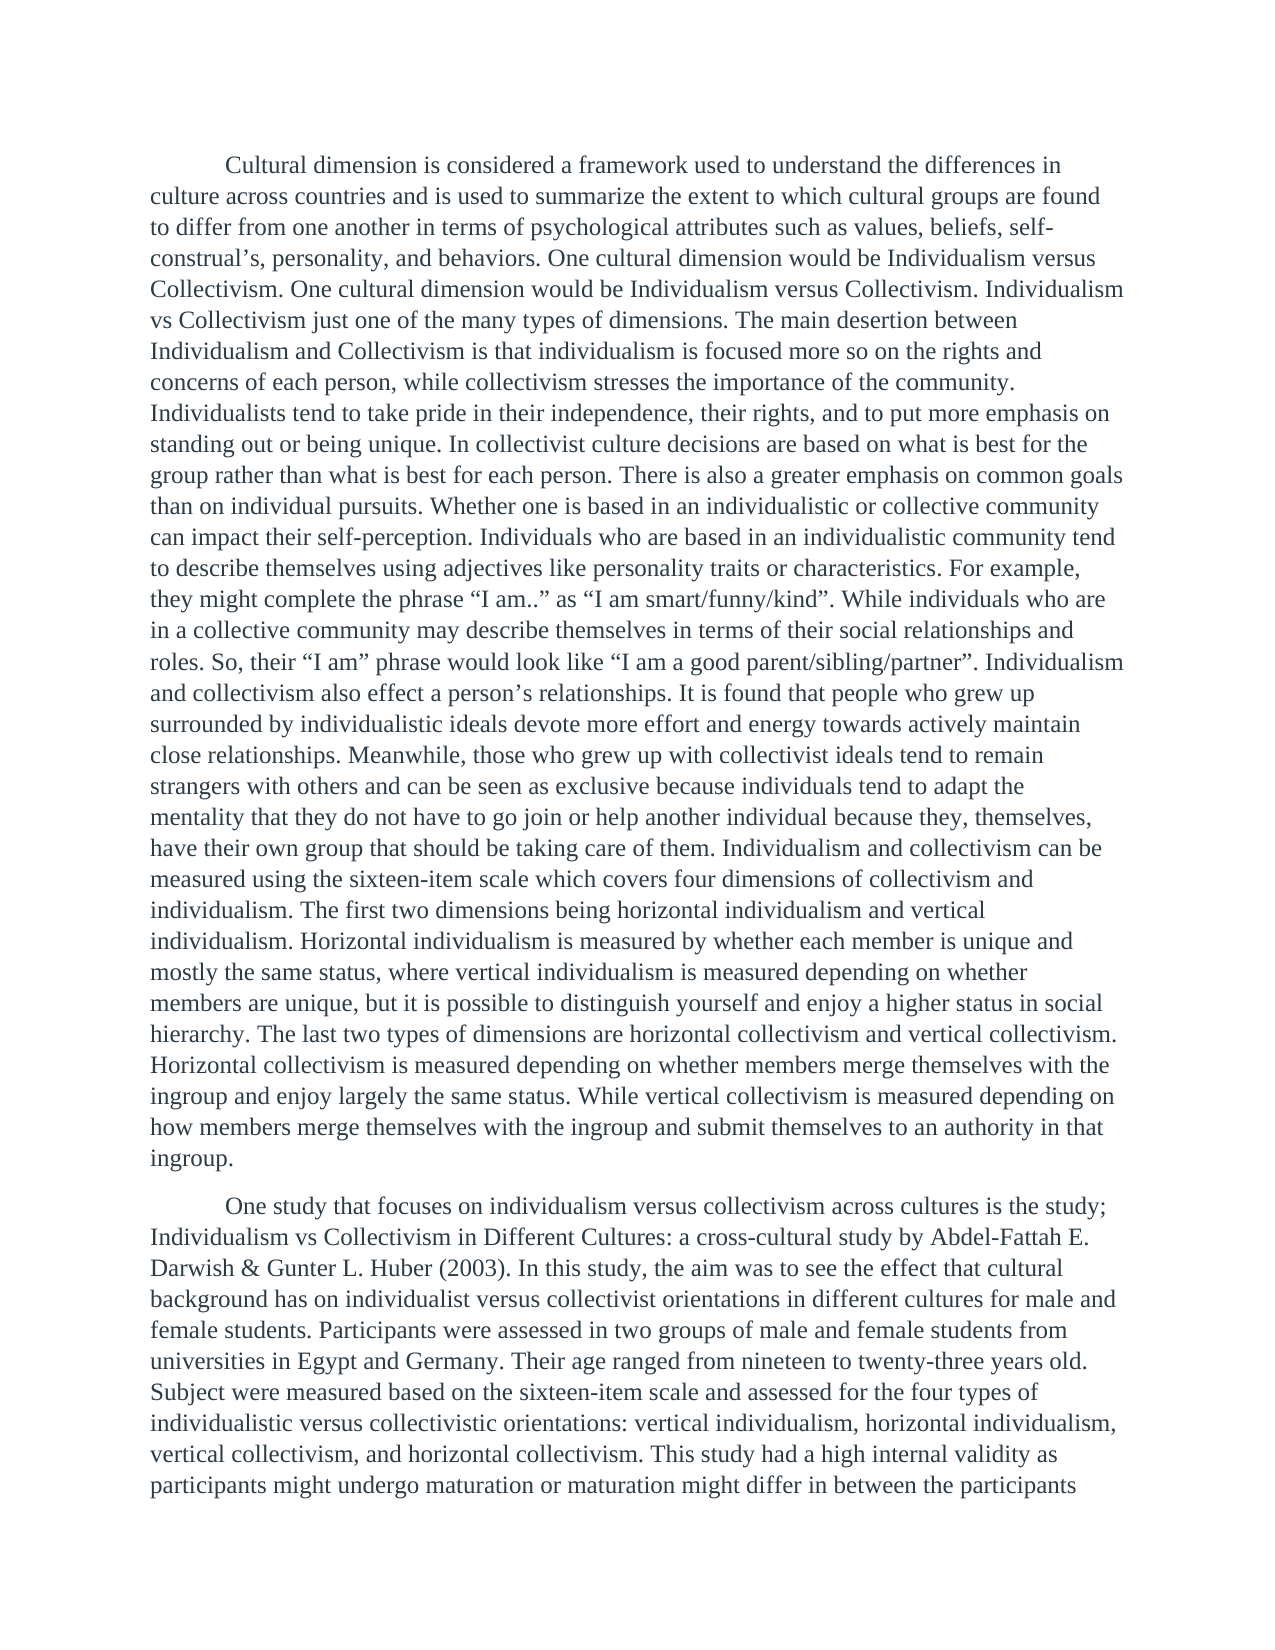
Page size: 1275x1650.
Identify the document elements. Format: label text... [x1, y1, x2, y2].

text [150, 1191, 1125, 1499]
text Cultural dimension is considered a framework used to understand the differences in culture across countries and is used to summarize the extent to which cultural groups are found to differ from one another in terms of psychological attributes such as values, beliefs, self-construal’s, personality, and behaviors. One cultural dimension would be Individualism versus Collectivism. One cultural dimension would be Individualism versus Collectivism. Individualism vs Collectivism just one of the many types of dimensions. The main desertion between Individualism and Collectivism is that individualism is focused more so on the rights and concerns of each person, while collectivism stresses the importance of the community. Individualists tend to take pride in their independence, their rights, and to put more emphasis on standing out or being unique. In collectivist culture decisions are based on what is best for the group rather than what is best for each person. There is also a greater emphasis on common goals than on individual pursuits. Whether one is based in an individualistic or collective community can impact their self-perception. Individuals who are based in an individualistic community tend to describe themselves using adjectives like personality traits or characteristics. For example, they might complete the phrase “I am..” as “I am smart/funny/kind”. While individuals who are in a collective community may describe themselves in terms of their social relationships and roles. So, their “I am” phrase would look like “I am a good parent/sibling/partner”. Individualism and collectivism also effect a person’s relationships. It is found that people who grew up surrounded by individualistic ideals devote more effort and energy towards actively maintain close relationships. Meanwhile, those who grew up with collectivist ideals tend to remain strangers with others and can be seen as exclusive because individuals tend to adapt the mentality that they do not have to go join or help another individual because they, themselves, have their own group that should be taking care of them. Individualism and collectivism can be measured using the sixteen-item scale which covers four dimensions of collectivism and individualism. The first two dimensions being horizontal individualism and vertical individualism. Horizontal individualism is measured by whether each member is unique and mostly the same status, where vertical individualism is measured depending on whether members are unique, but it is possible to distinguish yourself and enjoy a higher status in social hierarchy. The last two types of dimensions are horizontal collectivism and vertical collectivism. Horizontal collectivism is measured depending on whether members merge themselves with the ingroup and enjoy largely the same status. While vertical collectivism is measured depending on how members merge themselves with the ingroup and submit themselves to an authority in that ingroup. [150, 150, 1125, 1172]
